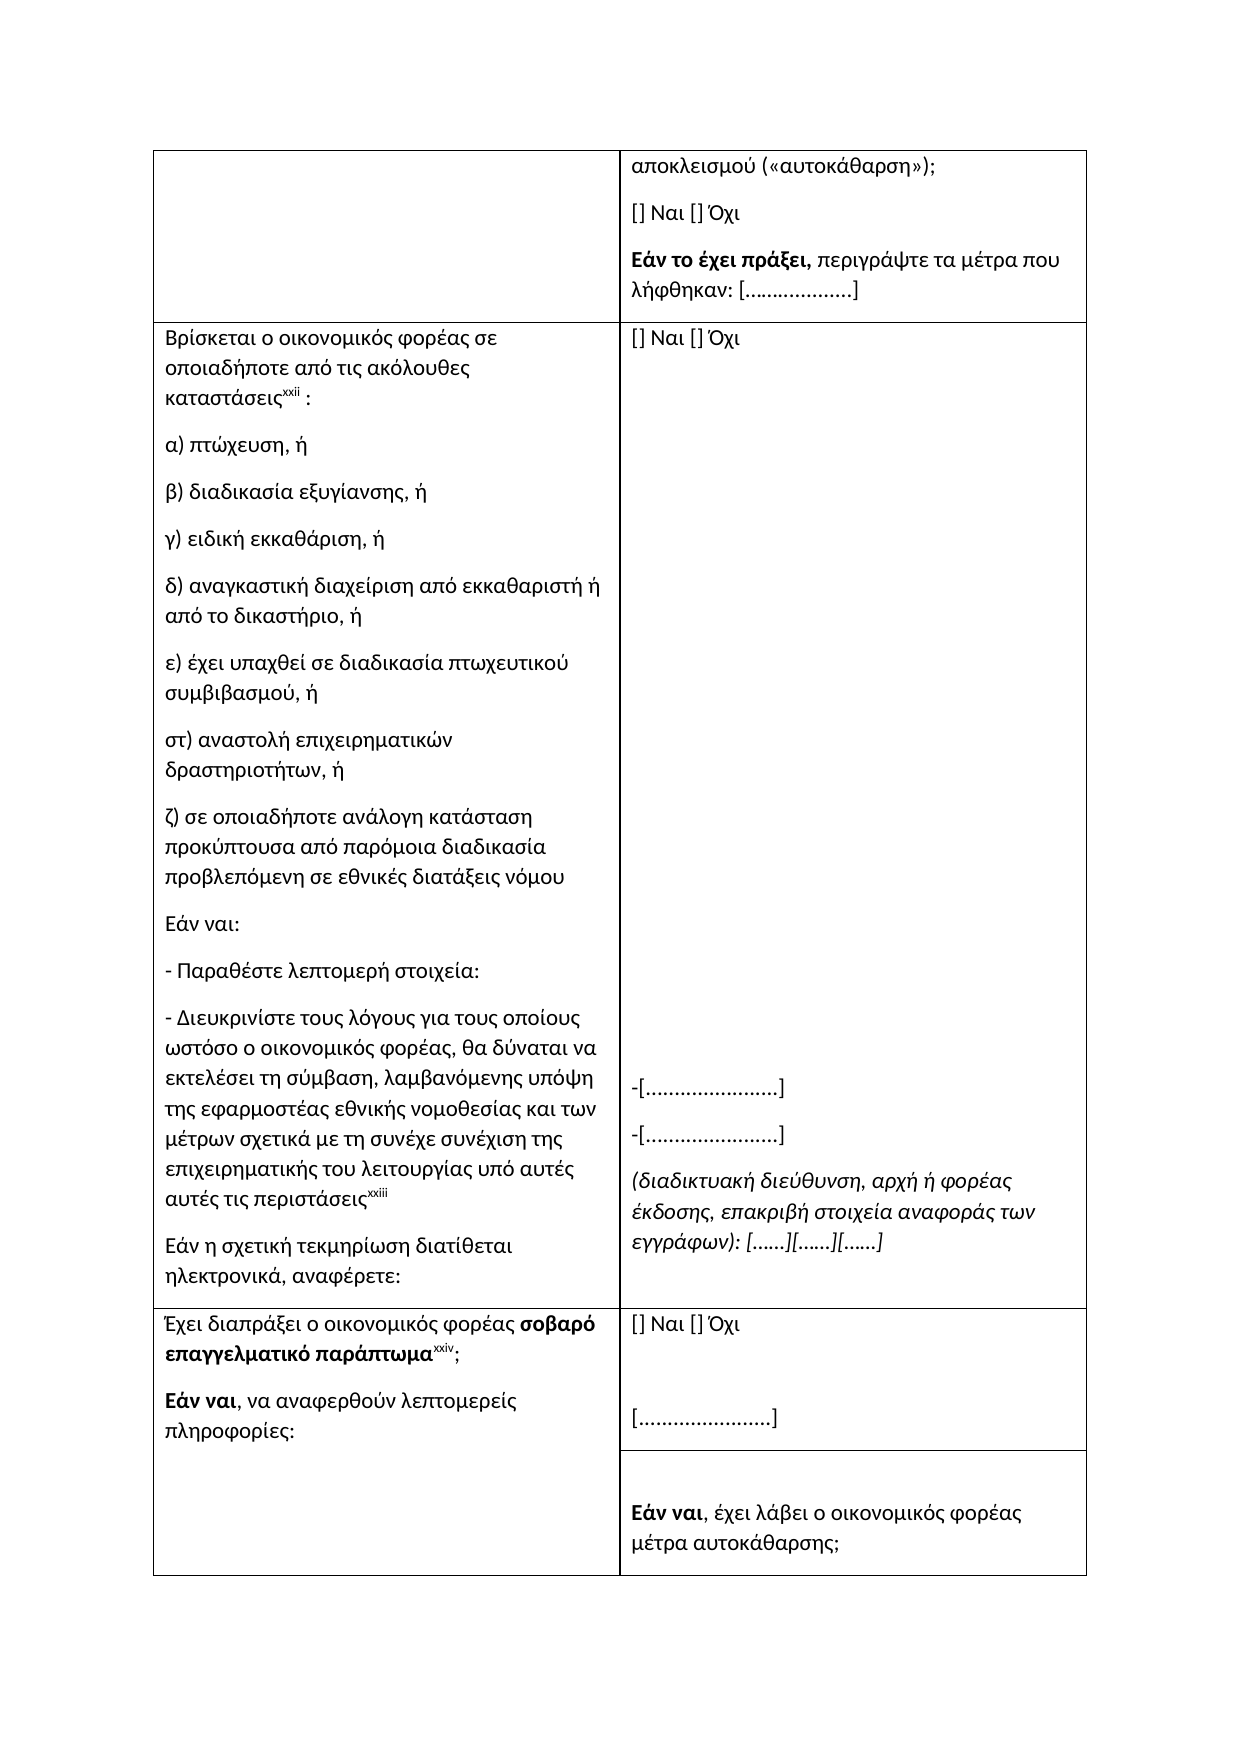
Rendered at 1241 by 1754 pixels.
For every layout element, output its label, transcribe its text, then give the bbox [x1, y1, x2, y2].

table_cell [] Ναι [] Όχι -[.......................] -[.......................] (διαδικτυακή διεύθυνση, αρχή ή φορέας έκδοσης, επακριβή στοιχεία αναφοράς των εγγράφων): [……][……][……] [621, 323, 1086, 1308]
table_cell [621, 151, 1086, 322]
table_cell [] Ναι [] Όχι [.......................] [621, 1309, 1086, 1450]
table_cell Έχει διαπράξει ο οικονομικός φορέας σοβαρό επαγγελματικό παράπτωμα; Εάν ναι, να αναφερθούν λεπτομερείς πληροφορίες: [154, 1309, 619, 1574]
table_cell Βρίσκεται ο οικονομικός φορέας σε οποιαδήποτε από τις ακόλουθες καταστάσεις : α) πτώχευση, ή β) διαδικασία εξυγίανσης, ή γ) ειδική εκκαθάριση, ή δ) αναγκαστική διαχείριση από εκκαθαριστή ή από το δικαστήριο, ή ε) έχει υπαχθεί σε διαδικασία πτωχευτικού συμβιβασμού, ή στ) αναστολή επιχειρηματικών δραστηριοτήτων, ή ζ) σε οποιαδήποτε ανάλογη κατάσταση προκύπτουσα από παρόμοια διαδικασία προβλεπόμενη σε εθνικές διατάξεις νόμου Εάν ναι: - Παραθέστε λεπτομερή στοιχεία: - Διευκρινίστε τους λόγους για τους οποίους ωστόσο ο οικονομικός φορέας, θα δύναται να εκτελέσει τη σύμβαση, λαμβανόμενης υπόψη της εφαρμοστέας εθνικής νομοθεσίας και των μέτρων σχετικά με τη συνέχε συνέχιση της επιχειρηματικής του λειτουργίας υπό αυτές αυτές τις περιστάσεις Εάν η σχετική τεκμηρίωση διατίθεται ηλεκτρονικά, αναφέρετε: [154, 323, 619, 1308]
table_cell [621, 1451, 1086, 1574]
